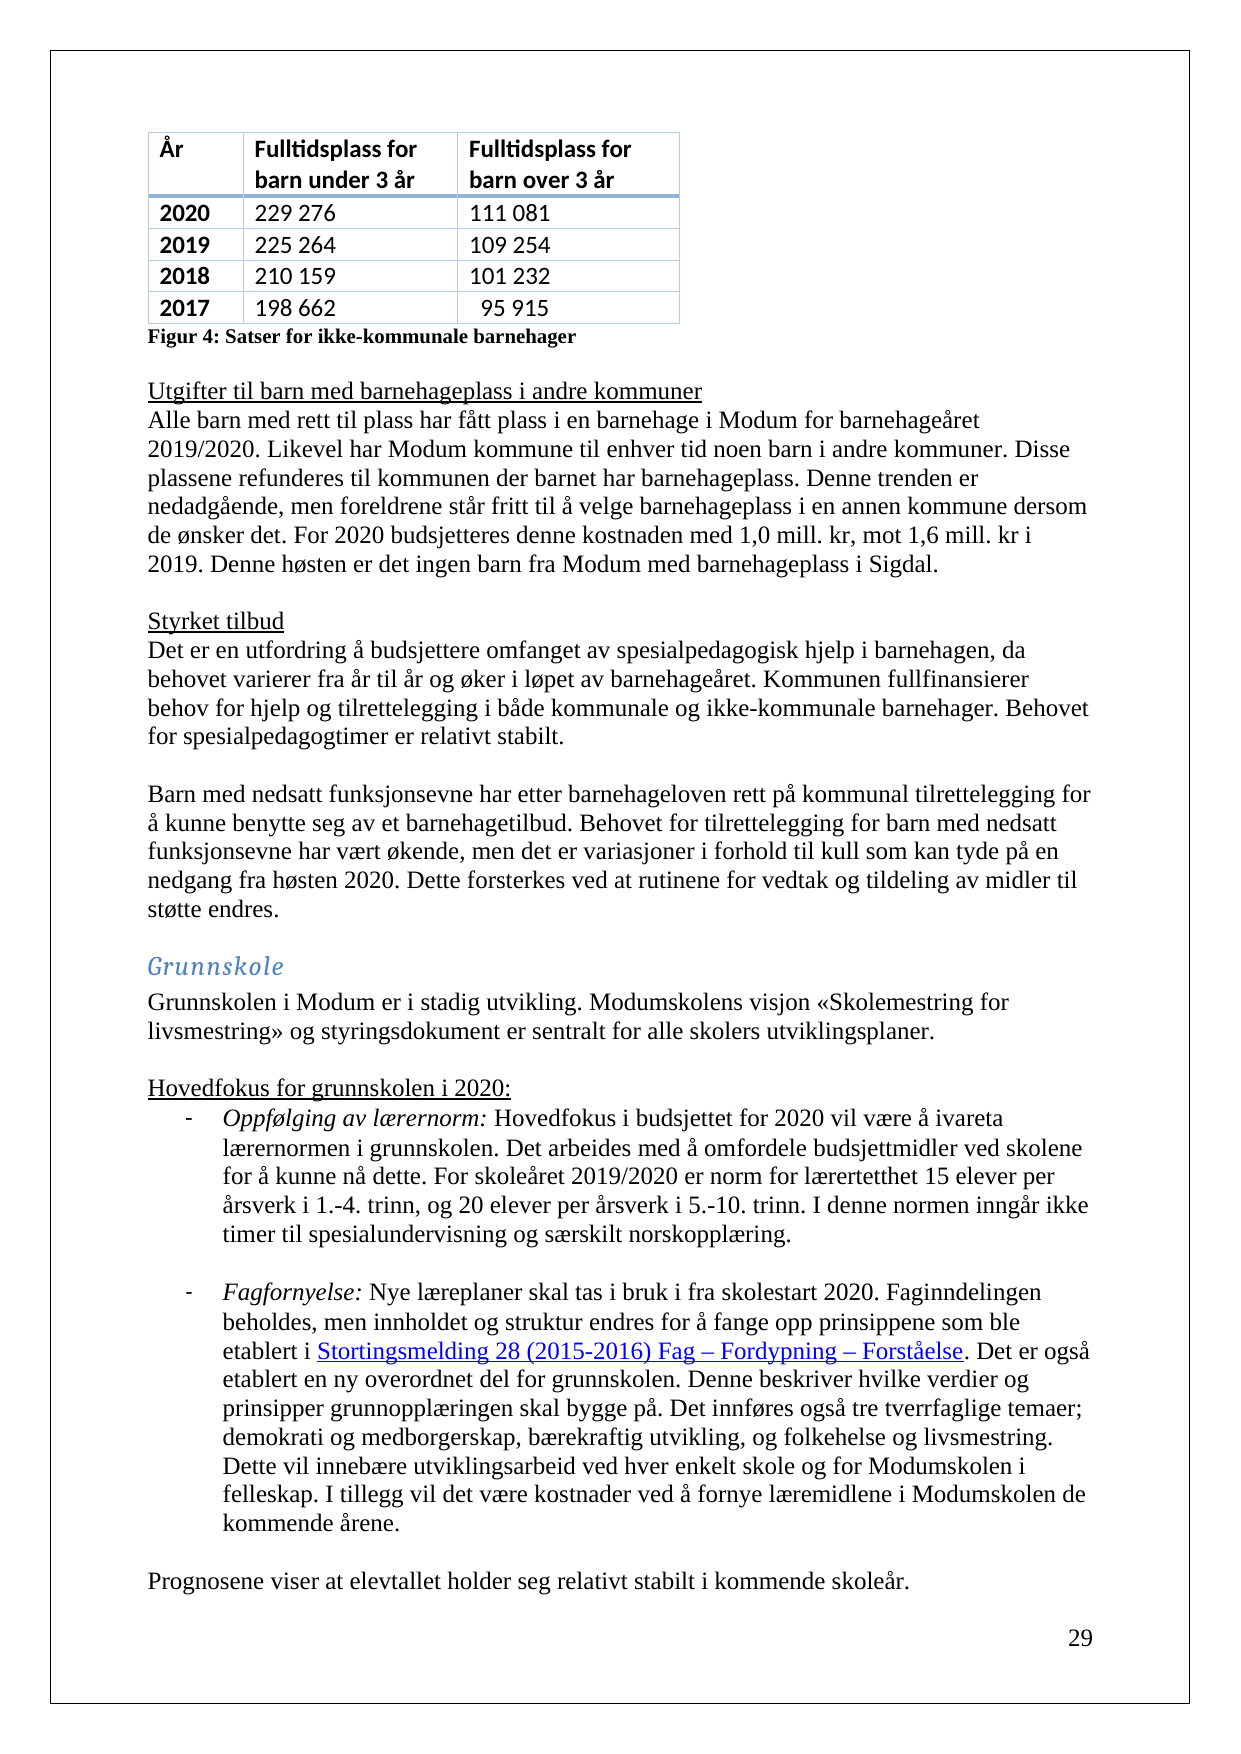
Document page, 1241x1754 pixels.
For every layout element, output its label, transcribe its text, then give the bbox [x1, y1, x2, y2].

table_cell 2020 [149, 198, 243, 228]
text Alle barn med rett til plass har fått plass i en barnehage i Modum for barnehageåret 2019/2020. Likevel har Modum kommune til enhver tid noen barn i andre kommuner. Disse plassene refunderes til kommunen der barnet har barnehageplass. Denne trenden er nedadgående, men foreldrene står fritt til å velge barnehageplass i en annen kommune dersom de ønsker det. For 2020 budsjetteres denne kostnaden med 1,0 mill. kr, mot 1,6 mill. kr i 2019. Denne høsten er det ingen barn fra Modum med barnehageplass i Sigdal. [147, 405, 1093, 578]
text Utgifter til barn med barnehageplass i andre kommuner [147, 376, 1093, 405]
text Grunnskole [147, 951, 1093, 983]
table_cell 95 915 [458, 292, 679, 323]
table_header Fulltidsplass for barn over 3 år [458, 133, 679, 194]
table_cell 2019 [149, 229, 243, 259]
table_cell 2018 [149, 261, 243, 291]
table_header År [149, 133, 243, 194]
table_cell 229 276 [244, 198, 457, 228]
text Det er en utfordring å budsjettere omfanget av spesialpedagogisk hjelp i barnehagen, da behovet varierer fra år til år og øker i løpet av barnehageåret. Kommunen fullfinansierer behov for hjelp og tilrettelegging i både kommunale og ikke-kommunale barnehager. Behovet for spesialpedagogtimer er relativt stabilt. [147, 635, 1093, 750]
table_cell 225 264 [244, 229, 457, 259]
list Fagfornyelse: Nye læreplaner skal tas i bruk i fra skolestart 2020. Faginndelingen beholdes, men innholdet og struktur endres for å fange opp prinsippene som ble etablert i Stortingsmelding 28 (2015-2016) Fag – Fordypning – Forståelse. Det er også etablert en ny overordnet del for grunnskolen. Denne beskriver hvilke verdier og prinsipper grunnopplæringen skal bygge på. Det innføres også tre tverrfaglige temaer; demokrati og medborgerskap, bærekraftig utvikling, og folkehelse og livsmestring. Dette vil innebære utviklingsarbeid ved hver enkelt skole og for Modumskolen i felleskap. I tillegg vil det være kostnader ved å fornye læremidlene i Modumskolen de kommende årene. [185, 1276, 1093, 1537]
text Grunnskolen i Modum er i stadig utvikling. Modumskolens visjon «Skolemestring for livsmestring» og styringsdokument er sentralt for alle skolers utviklingsplaner. [147, 987, 1093, 1045]
text Hovedfokus for grunnskolen i 2020: [147, 1073, 1093, 1102]
text Styrket tilbud [147, 578, 1093, 635]
table_header Fulltidsplass for barn under 3 år [244, 133, 457, 194]
table_cell 111 081 [458, 198, 679, 228]
text Figur 4: Satser for ikke-kommunale barnehager [147, 324, 1093, 348]
table_cell 210 159 [244, 261, 457, 291]
list Oppfølging av lærernorm: Hovedfokus i budsjettet for 2020 vil være å ivareta lærernormen i grunnskolen. Det arbeides med å omfordele budsjettmidler ved skolene for å kunne nå dette. For skoleåret 2019/2020 er norm for lærertetthet 15 elever per årsverk i 1.-4. trinn, og 20 elever per årsverk i 5.-10. trinn. I denne normen inngår ikke timer til spesialundervisning og særskilt norskopplæring. [185, 1102, 1093, 1248]
table_cell 109 254 [458, 229, 679, 259]
table_cell 2017 [149, 292, 243, 323]
table_cell 101 232 [458, 261, 679, 291]
table_cell 198 662 [244, 292, 457, 323]
text Prognosene viser at elevtallet holder seg relativt stabilt i kommende skoleår. [147, 1566, 1093, 1594]
text Barn med nedsatt funksjonsevne har etter barnehageloven rett på kommunal tilrettelegging for å kunne benytte seg av et barnehagetilbud. Behovet for tilrettelegging for barn med nedsatt funksjonsevne har vært økende, men det er variasjoner i forhold til kull som kan tyde på en nedgang fra høsten 2020. Dette forsterkes ved at rutinene for vedtak og tildeling av midler til støtte endres. [147, 779, 1093, 923]
